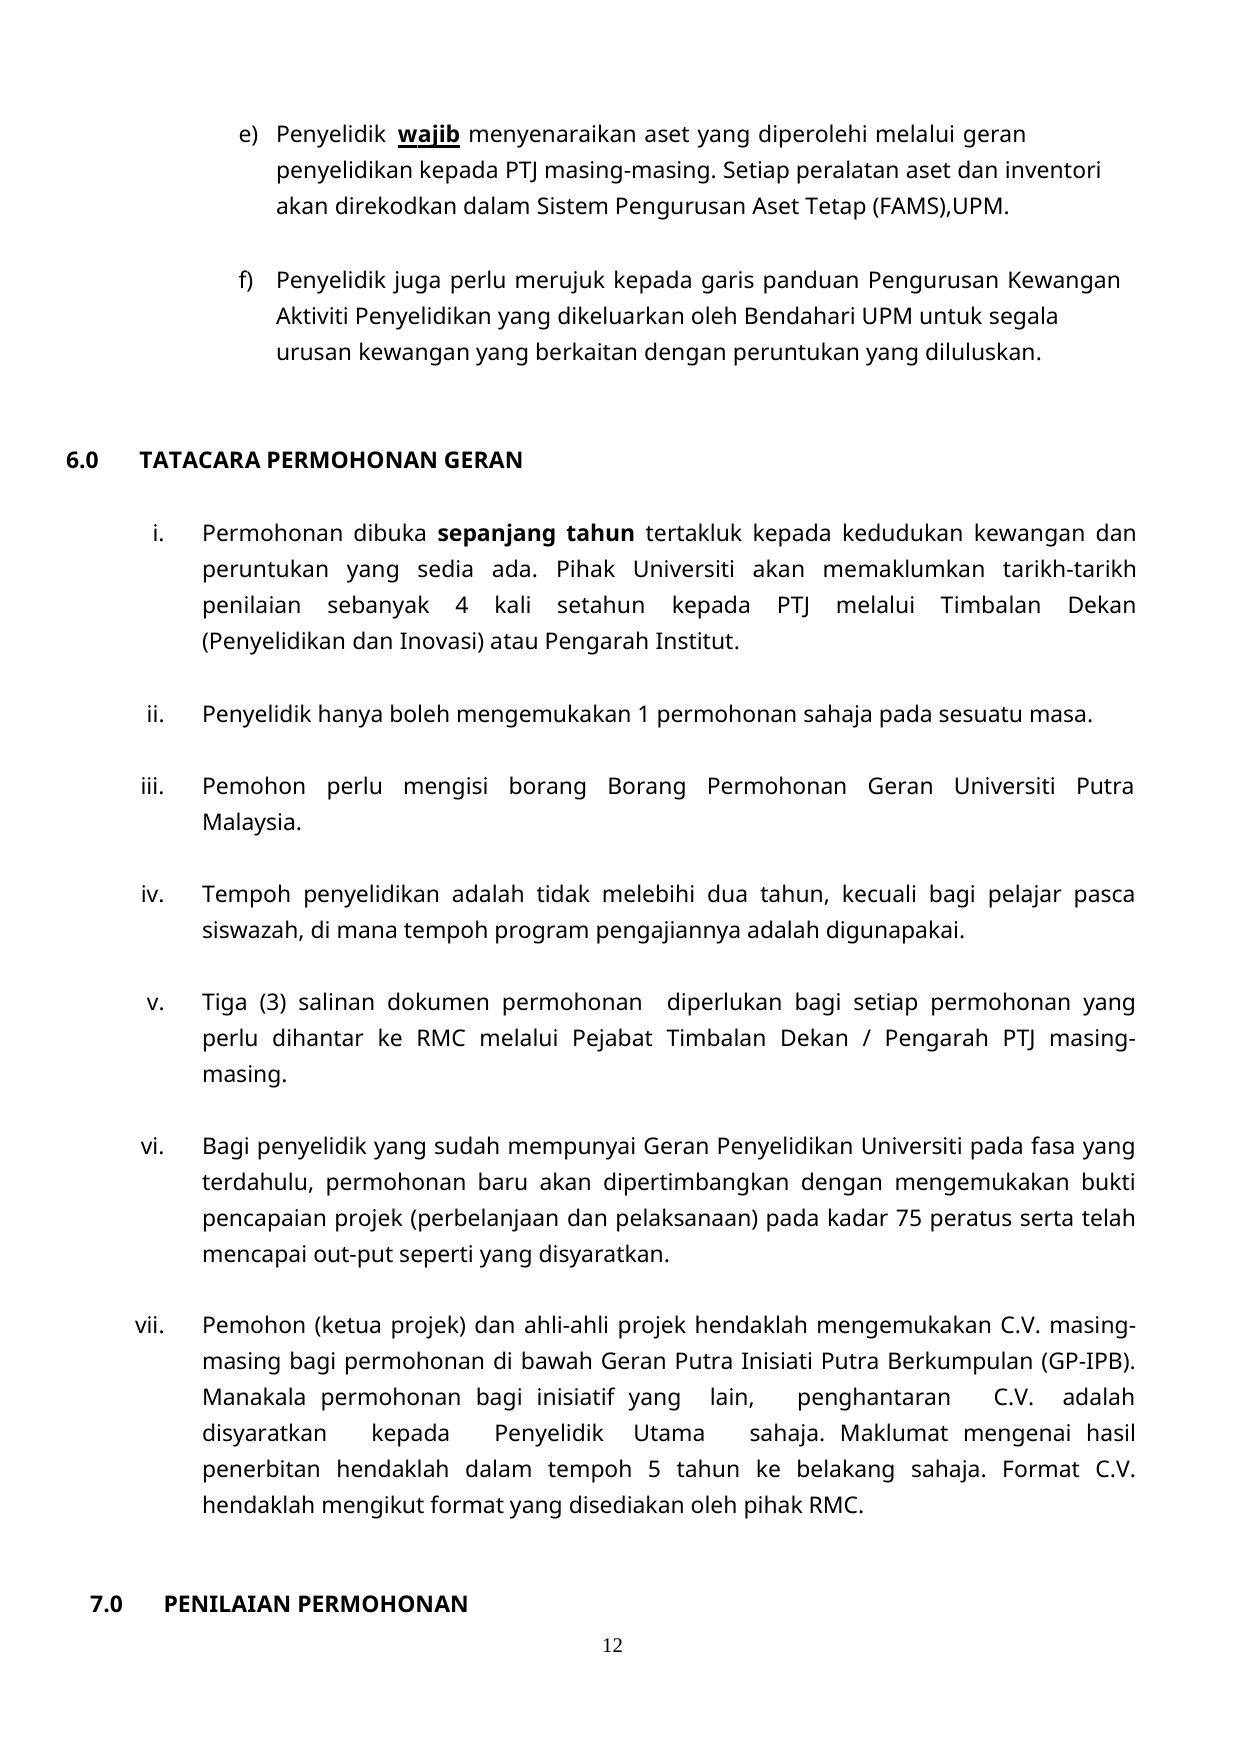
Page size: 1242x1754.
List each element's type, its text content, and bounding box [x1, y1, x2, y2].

list Tempoh penyelidikan adalah tidak melebihi dua tahun, kecuali bagi pelajar pasca siswazah, di mana tempoh program pengajiannya adalah digunapakai. [164, 878, 1137, 945]
text 6.0 TATACARA PERMOHONAN GERAN [66, 443, 1137, 475]
list Pemohon (ketua projek) dan ahli-ahli projek hendaklah mengemukakan C.V. masing- masing bagi permohonan di bawah Geran Putra Inisiati Putra Berkumpulan (GP-IPB). Manakala permohonan bagi inisiatif yang lain, penghantaran C.V. adalah disyaratkan kepada Penyelidik Utama sahaja. Maklumat mengenai hasil penerbitan hendaklah dalam tempoh 5 tahun ke belakang sahaja. Format C.V. hendaklah mengikut format yang disediakan oleh pihak RMC. [164, 1309, 1137, 1520]
list Penyelidik hanya boleh mengemukakan 1 permohonan sahaja pada sesuatu masa. [164, 698, 1137, 730]
list Tiga (3) salinan dokumen permohonan diperlukan bagi setiap permohonan yang perlu dihantar ke RMC melalui Pejabat Timbalan Dekan / Pengarah PTJ masing- masing. [164, 986, 1137, 1089]
list Penyelidik juga perlu merujuk kepada garis panduan Pengurusan Kewangan Aktiviti Penyelidikan yang dikeluarkan oleh Bendahari UPM untuk segala urusan kewangan yang berkaitan dengan peruntukan yang diluluskan. [238, 264, 1137, 367]
list Bagi penyelidik yang sudah mempunyai Geran Penyelidikan Universiti pada fasa yang terdahulu, permohonan baru akan dipertimbangkan dengan mengemukakan bukti pencapaian projek (perbelanjaan dan pelaksanaan) pada kadar 75 peratus serta telah mencapai out-put seperti yang disyaratkan. [164, 1130, 1137, 1269]
list Permohonan dibuka sepanjang tahun tertakluk kepada kedudukan kewangan dan peruntukan yang sedia ada. Pihak Universiti akan memaklumkan tarikh-tarikh penilaian sebanyak 4 kali setahun kepada PTJ melalui Timbalan Dekan (Penyelidikan dan Inovasi) atau Pengarah Institut. [164, 517, 1137, 656]
text 7.0 PENILAIAN PERMOHONAN [54, 1587, 1137, 1619]
list Pemohon perlu mengisi borang Borang Permohonan Geran Universiti Putra Malaysia. [164, 770, 1137, 837]
list Penyelidik wajib menyenaraikan aset yang diperolehi melalui geran penyelidikan kepada PTJ masing-masing. Setiap peralatan aset dan inventori akan direkodkan dalam Sistem Pengurusan Aset Tetap (FAMS),UPM. [238, 118, 1137, 221]
